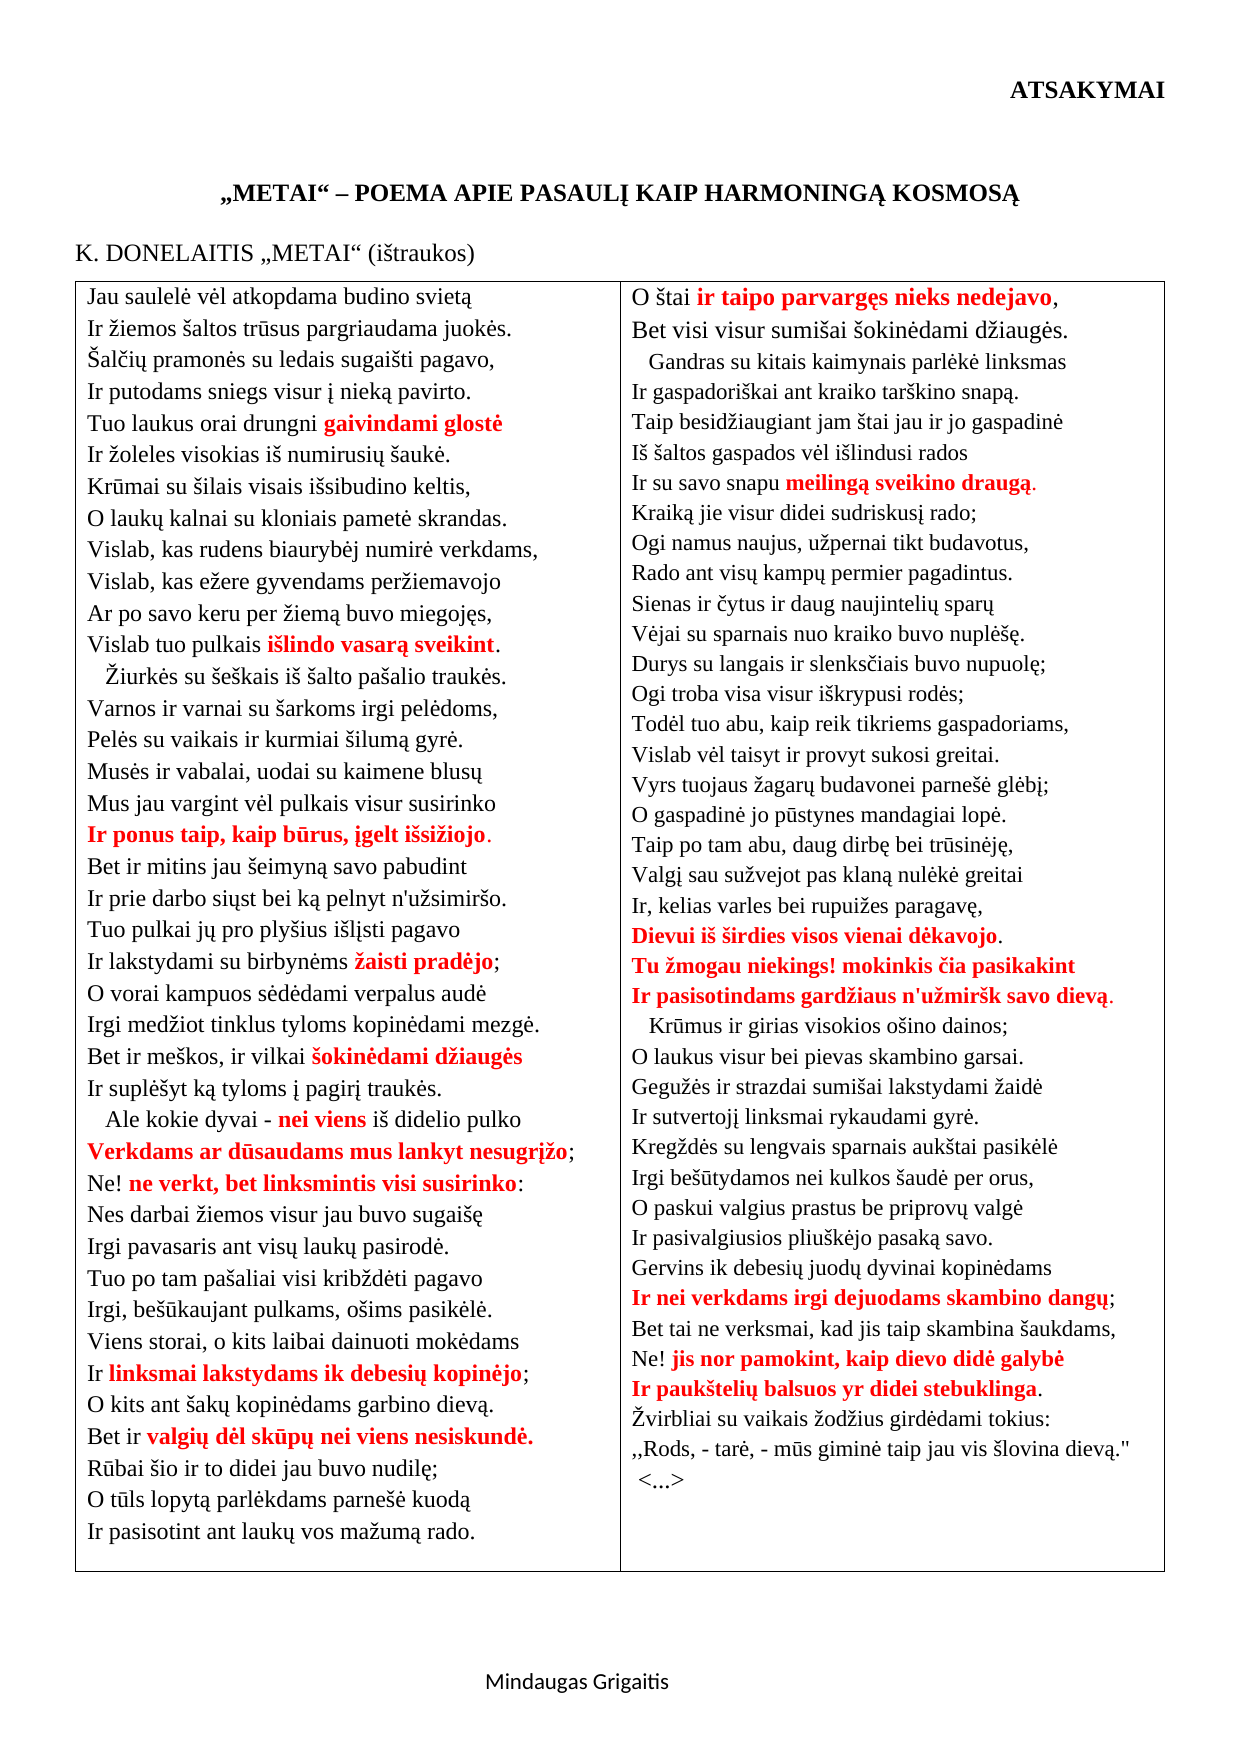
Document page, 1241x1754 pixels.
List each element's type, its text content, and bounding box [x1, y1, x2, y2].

table_header Jau saulelė vėl atkopdama budino svietą Ir žiemos šaltos trūsus pargriaudama juokės. Šalčių pramonės su ledais sugaišti pagavo, Ir putodams sniegs visur į nieką pavirto. Tuo laukus orai drungni gaivindami glostė Ir žoleles visokias iš numirusių šaukė. Krūmai su šilais visais išsibudino keltis, O laukų kalnai su kloniais pametė skrandas. Vislab, kas rudens biaurybėj numirė verkdams, Vislab, kas ežere gyvendams peržiemavojo Ar po savo keru per žiemą buvo miegojęs, Vislab tuo pulkais išlindo vasarą sveikint. Žiurkės su šeškais iš šalto pašalio traukės. Varnos ir varnai su šarkoms irgi pelėdoms, Pelės su vaikais ir kurmiai šilumą gyrė. Musės ir vabalai, uodai su kaimene blusų Mus jau vargint vėl pulkais visur susirinko Ir ponus taip, kaip būrus, įgelt išsižiojo. Bet ir mitins jau šeimyną savo pabudint Ir prie darbo siųst bei ką pelnyt n'užsimiršo. Tuo pulkai jų pro plyšius išlįsti pagavo Ir lakstydami su birbynėms žaisti pradėjo; O vorai kampuos sėdėdami verpalus audė Irgi medžiot tinklus tyloms kopinėdami mezgė. Bet ir meškos, ir vilkai šokinėdami džiaugės Ir suplėšyt ką tyloms į pagirį traukės. Ale kokie dyvai - nei viens iš didelio pulko Verkdams ar dūsaudams mus lankyt nesugrįžo; Ne! ne verkt, bet linksmintis visi susirinko: Nes darbai žiemos visur jau buvo sugaišę Irgi pavasaris ant visų laukų pasirodė. Tuo po tam pašaliai visi kribždėti pagavo Irgi, bešūkaujant pulkams, ošims pasikėlė. Viens storai, o kits laibai dainuoti mokėdams Ir linksmai lakstydams ik debesių kopinėjo; O kits ant šakų kopinėdams garbino dievą. Bet ir valgių dėl skūpų nei viens nesiskundė. Rūbai šio ir to didei jau buvo nudilę; O tūls lopytą parlėkdams parnešė kuodą Ir pasisotint ant laukų vos mažumą rado. [76, 282, 620, 1571]
text ATSAKYMAI [75, 75, 1165, 104]
table_header O štai ir taipo parvargęs nieks nedejavo, Bet visi visur sumišai šokinėdami džiaugės. Gandras su kitais kaimynais parlėkė linksmas Ir gaspadoriškai ant kraiko tarškino snapą. Taip besidžiaugiant jam štai jau ir jo gaspadinė Iš šaltos gaspados vėl išlindusi rados Ir su savo snapu meilingą sveikino draugą. Kraiką jie visur didei sudriskusį rado; Ogi namus naujus, užpernai tikt budavotus, Rado ant visų kampų permier pagadintus. Sienas ir čytus ir daug naujintelių sparų Vėjai su sparnais nuo kraiko buvo nuplėšę. Durys su langais ir slenksčiais buvo nupuolę; Ogi troba visa visur iškrypusi rodės; Todėl tuo abu, kaip reik tikriems gaspadoriams, Vislab vėl taisyt ir provyt sukosi greitai. Vyrs tuojaus žagarų budavonei parnešė glėbį; O gaspadinė jo pūstynes mandagiai lopė. Taip po tam abu, daug dirbę bei trūsinėję, Valgį sau sužvejot pas klaną nulėkė greitai Ir, kelias varles bei rupuižes paragavę, Dievui iš širdies visos vienai dėkavojo. Tu žmogau niekings! mokinkis čia pasikakint Ir pasisotindams gardžiaus n'užmiršk savo dievą. Krūmus ir girias visokios ošino dainos; O laukus visur bei pievas skambino garsai. Gegužės ir strazdai sumišai lakstydami žaidė Ir sutvertojį linksmai rykaudami gyrė. Kregždės su lengvais sparnais aukštai pasikėlė Irgi bešūtydamos nei kulkos šaudė per orus, O paskui valgius prastus be priprovų valgė Ir pasivalgiusios pliuškėjo pasaką savo. Gervins ik debesių juodų dyvinai kopinėdams Ir nei verkdams irgi dejuodams skambino dangų; Bet tai ne verksmai, kad jis taip skambina šaukdams, Ne! jis nor pamokint, kaip dievo didė galybė Ir paukštelių balsuos yr didei stebuklinga. Žvirbliai su vaikais žodžius girdėdami tokius: ,,Rods, - tarė, - mūs giminė taip jau vis šlovina dievą." <...> [621, 282, 1164, 1571]
text K. DONELAITIS „METAI“ (ištraukos) [75, 238, 1165, 266]
text „METAI“ – POEMA APIE PASAULĮ KAIP HARMONINGĄ KOSMOSĄ [75, 178, 1165, 207]
